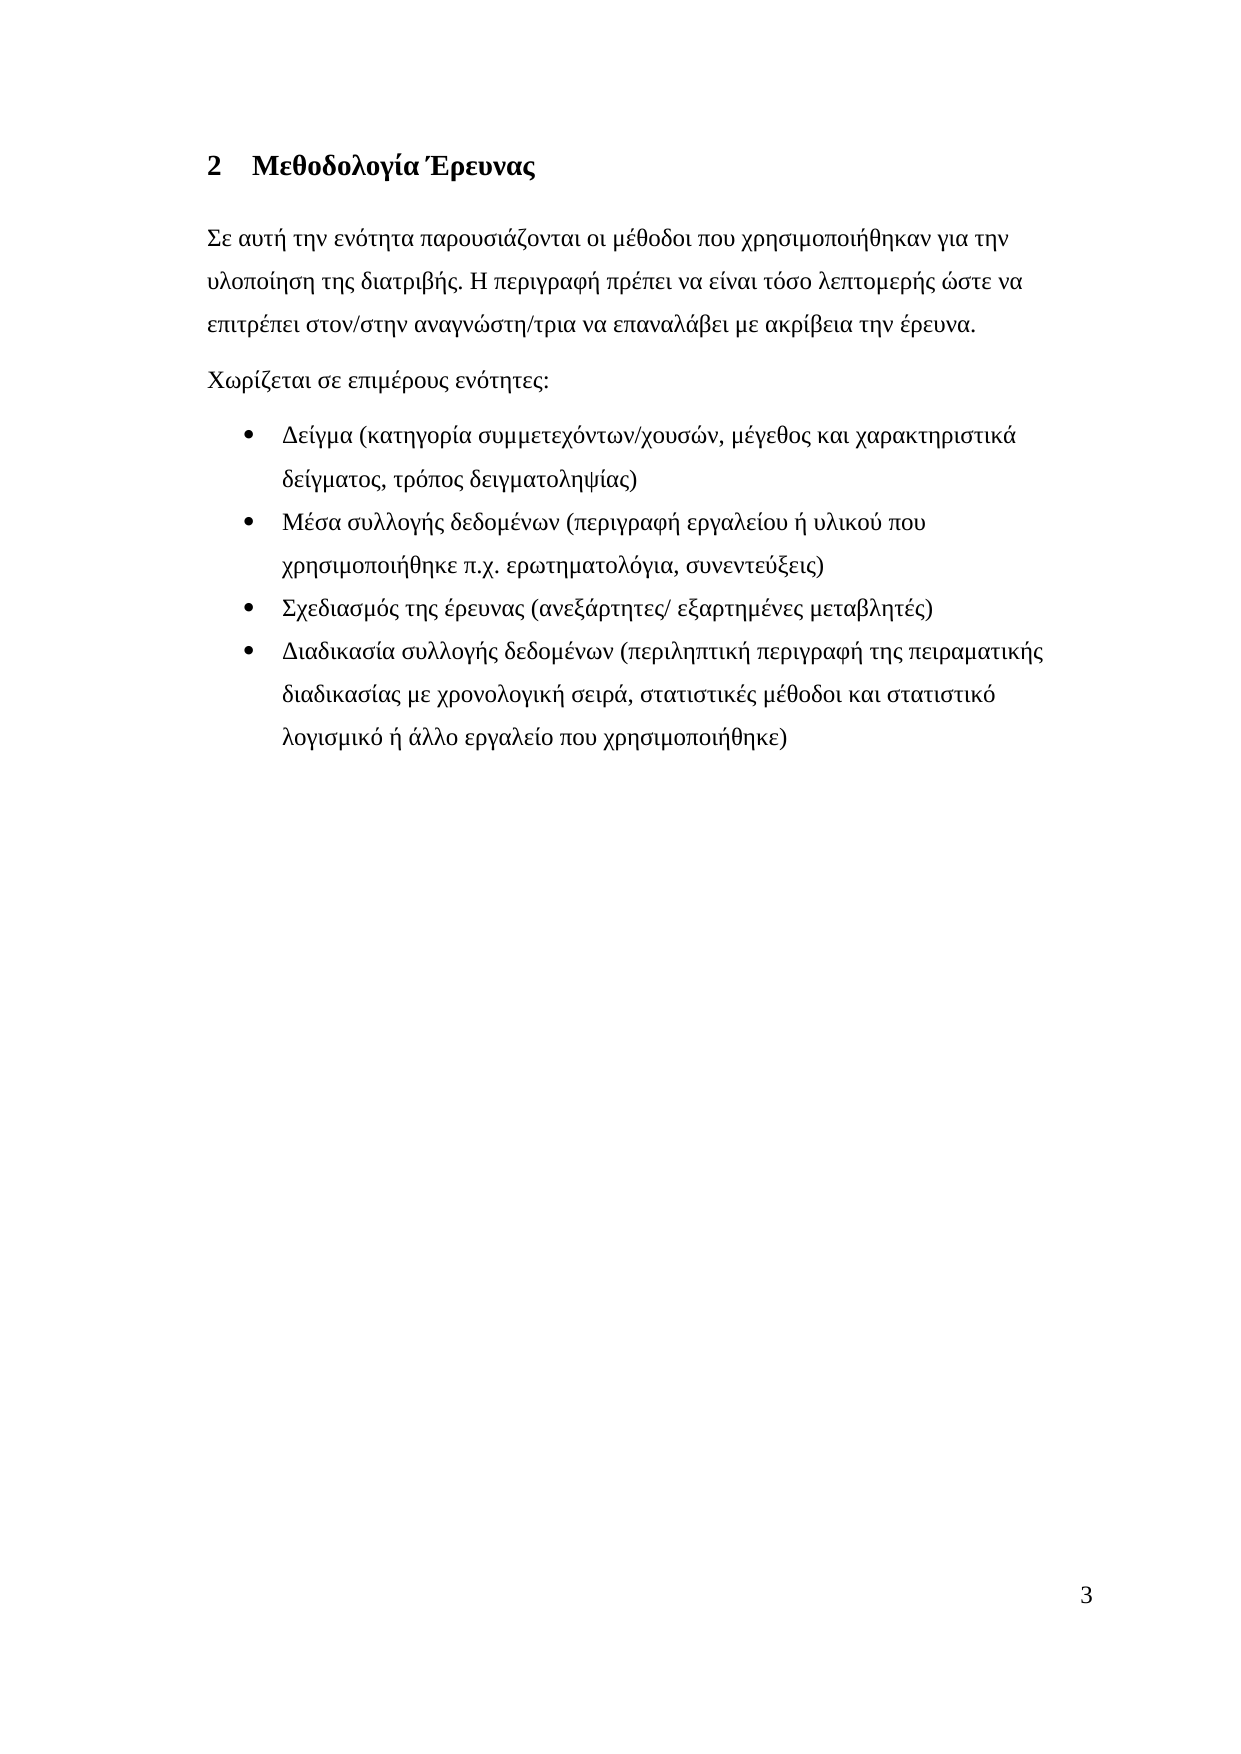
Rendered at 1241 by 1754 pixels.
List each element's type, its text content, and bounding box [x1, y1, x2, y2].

text Σε αυτή την ενότητα παρουσιάζονται οι μέθοδοι που χρησιμοποιήθηκαν για την υλοποίηση της διατριβής. Η περιγραφή πρέπει να είναι τόσο λεπτομερής ώστε να επιτρέπει στον/στην αναγνώστη/τρια να επαναλάβει με ακρίβεια την έρευνα. [207, 223, 1092, 338]
list Δείγμα (κατηγορία συμμετεχόντων/χουσών, μέγεθος και χαρακτηριστικά δείγματος, τρόπος δειγματοληψίας) [244, 421, 1092, 492]
list Διαδικασία συλλογής δεδομένων (περιληπτική περιγραφή της πειραματικής διαδικασίας με χρονολογική σειρά, στατιστικές μέθοδοι και στατιστικό λογισμικό ή άλλο εργαλείο που χρησιμοποιήθηκε) [244, 636, 1092, 751]
list Σχεδιασμός της έρευνας (ανεξάρτητες/ εξαρτημένες μεταβλητές) [244, 593, 1092, 622]
text Χωρίζεται σε επιμέρους ενότητες: [207, 365, 1092, 394]
list Μέσα συλλογής δεδομένων (περιγραφή εργαλείου ή υλικού που χρησιμοποιήθηκε π.χ. ερωτηματολόγια, συνεντεύξεις) [244, 507, 1092, 579]
subtitle Μεθοδολογία Έρευνας [207, 148, 1092, 181]
